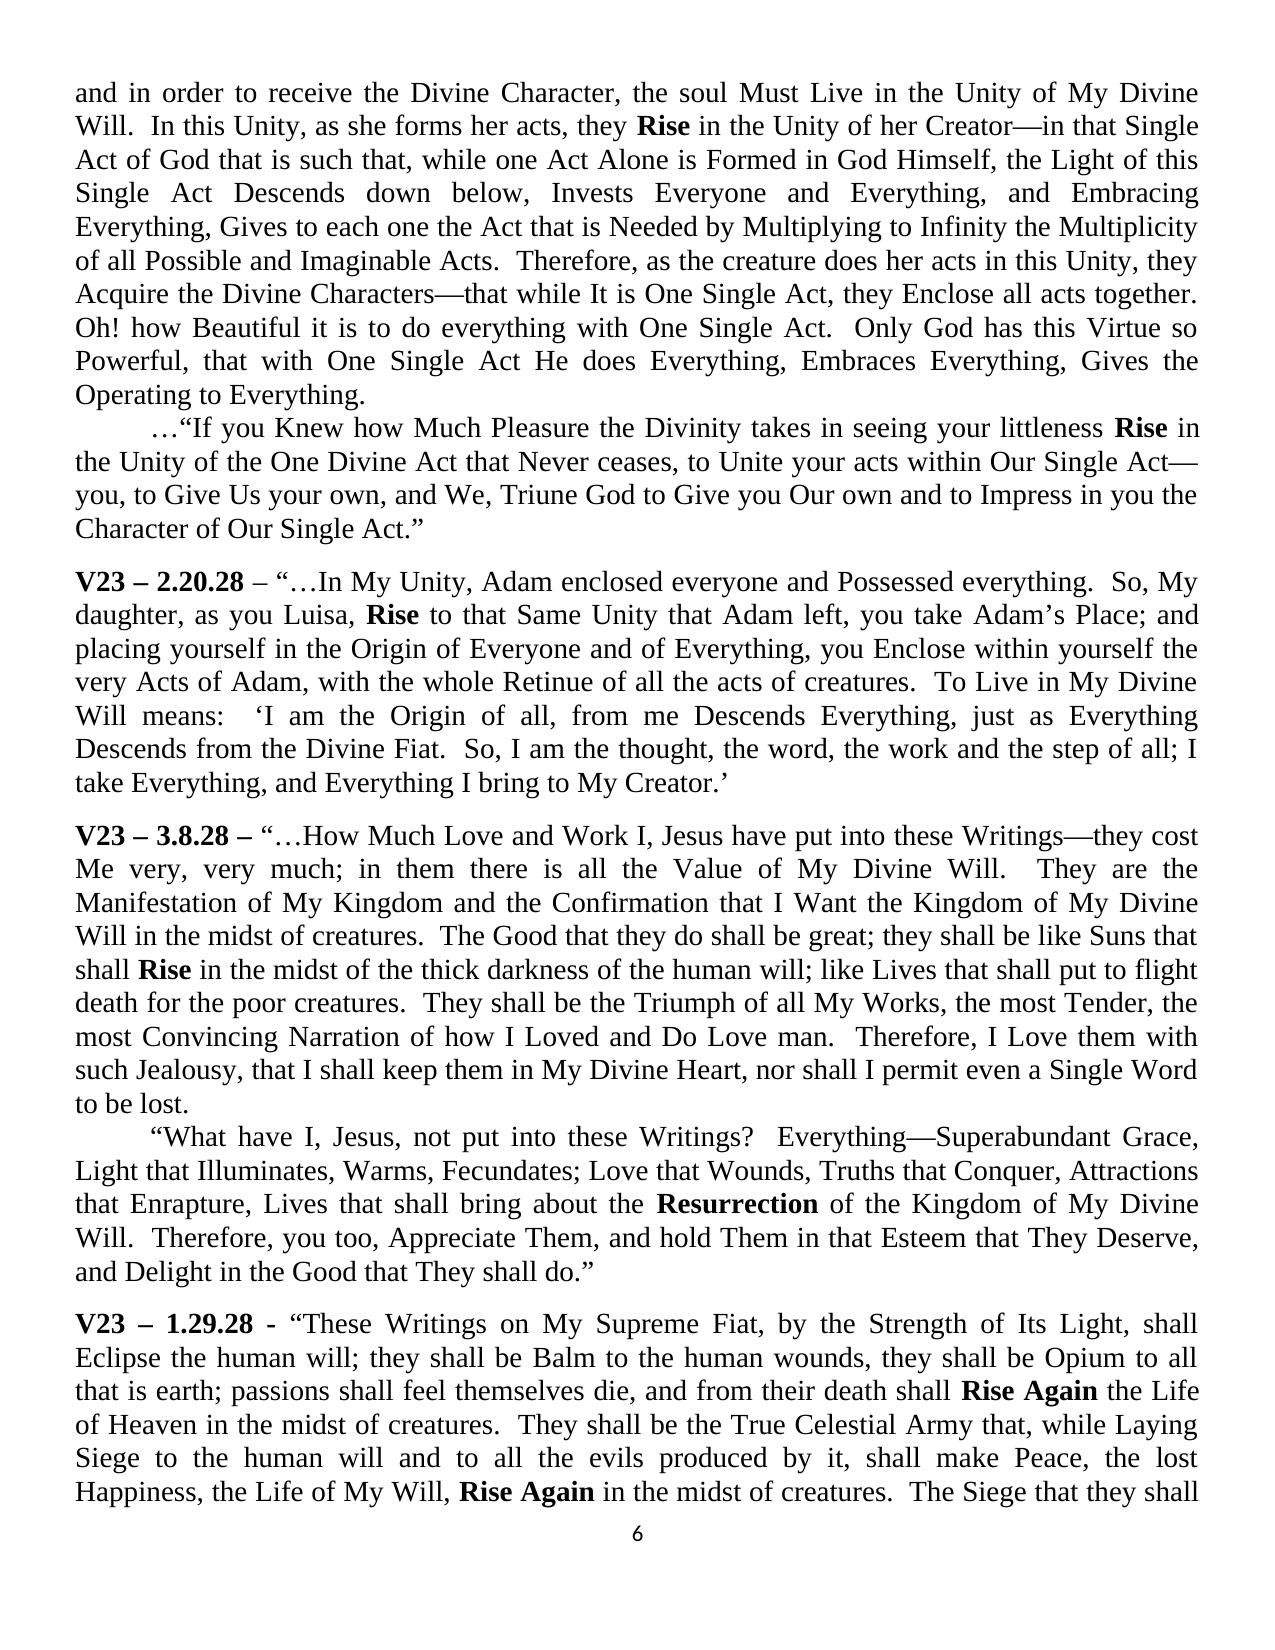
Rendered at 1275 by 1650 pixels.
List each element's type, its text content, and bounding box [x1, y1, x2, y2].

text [75, 1306, 1200, 1508]
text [75, 75, 1200, 410]
text …“If you Knew how Much Pleasure the Divinity takes in seeing your littleness Rise in the Unity of the One Divine Act that Never ceases, to Unite your acts within Our Single Act—you, to Give Us your own, and We, Triune God to Give you Our own and to Impress in you the Character of Our Single Act.” [75, 410, 1200, 544]
text V23 – 3.8.28 – “…How Much Love and Work I, Jesus have put into these Writings—they cost Me very, very much; in them there is all the Value of My Divine Will. They are the Manifestation of My Kingdom and the Confirmation that I Want the Kingdom of My Divine Will in the midst of creatures. The Good that they do shall be great; they shall be like Suns that shall Rise in the midst of the thick darkness of the human will; like Lives that shall put to flight death for the poor creatures. They shall be the Triumph of all My Works, the most Tender, the most Convincing Narration of how I Loved and Do Love man. Therefore, I Love them with such Jealousy, that I shall keep them in My Divine Heart, nor shall I permit even a Single Word to be lost. [75, 818, 1200, 1119]
text “What have I, Jesus, not put into these Writings? Everything—Superabundant Grace, Light that Illuminates, Warms, Fecundates; Love that Wounds, Truths that Conquer, Attractions that Enrapture, Lives that shall bring about the Resurrection of the Kingdom of My Divine Will. Therefore, you too, Appreciate Them, and hold Them in that Esteem that They Deserve, and Delight in the Good that They shall do.” [75, 1119, 1200, 1287]
text V23 – 2.20.28 – “…In My Unity, Adam enclosed everyone and Possessed everything. So, My daughter, as you Luisa, Rise to that Same Unity that Adam left, you take Adam’s Place; and placing yourself in the Origin of Everyone and of Everything, you Enclose within yourself the very Acts of Adam, with the whole Retinue of all the acts of creatures. To Live in My Divine Will means: ‘I am the Origin of all, from me Descends Everything, just as Everything Descends from the Divine Fiat. So, I am the thought, the word, the work and the step of all; I take Everything, and Everything I bring to My Creator.’ [75, 564, 1200, 798]
